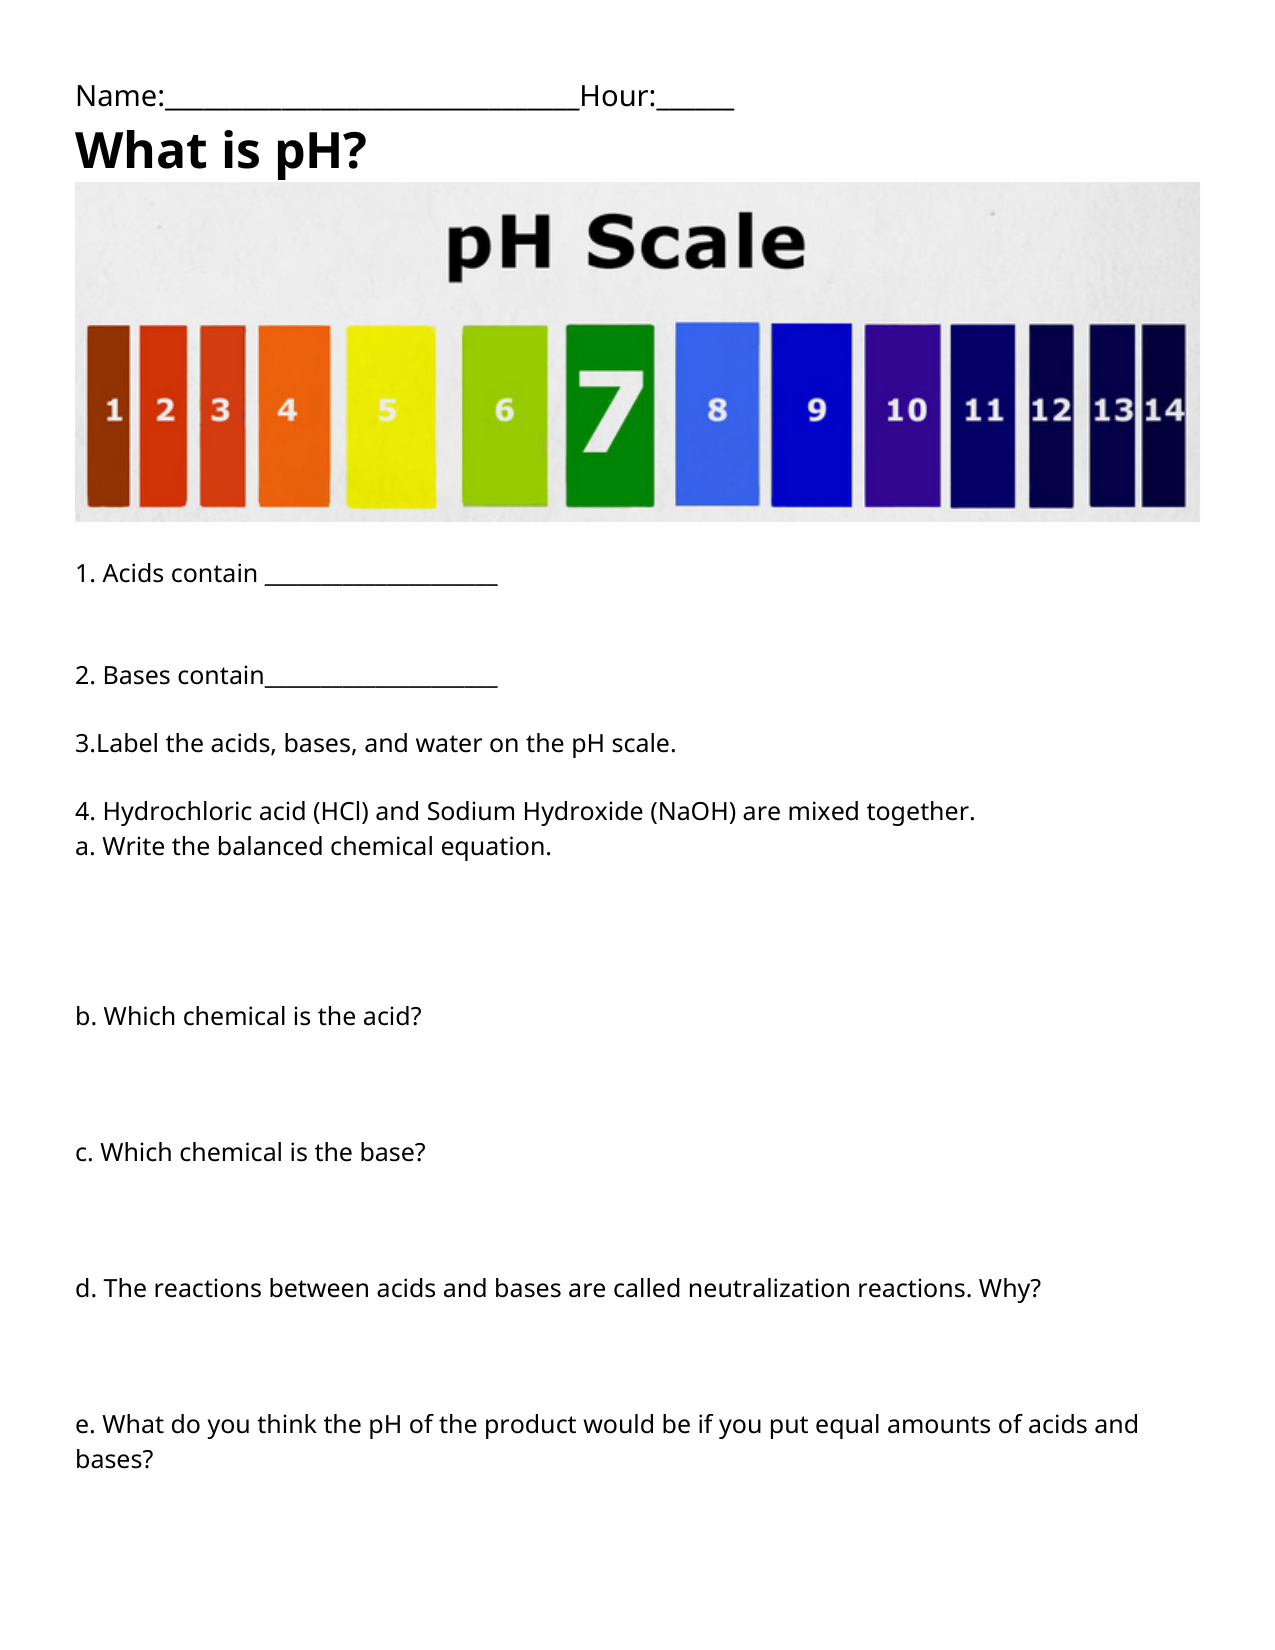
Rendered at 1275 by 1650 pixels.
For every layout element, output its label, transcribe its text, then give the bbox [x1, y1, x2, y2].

text c. Which chemical is the base? [75, 1135, 1200, 1169]
text 4. Hydrochloric acid (HCl) and Sodium Hydroxide (NaOH) are mixed together. [75, 794, 1200, 828]
text a. Write the balanced chemical equation. [75, 828, 1200, 862]
text e. What do you think the pH of the product would be if you put equal amounts of acids and bases? [75, 1407, 1200, 1475]
text 2. Bases contain_____________________ [75, 658, 1200, 692]
text What is pH? [75, 115, 1200, 182]
text Name:________________________________Hour:______ [75, 75, 1200, 115]
text 1. Acids contain _____________________ [75, 556, 1200, 590]
text 3.Label the acids, bases, and water on the pH scale. [75, 726, 1200, 760]
text b. Which chemical is the acid? [75, 998, 1200, 1032]
text d. The reactions between acids and bases are called neutralization reactions. Why? [75, 1271, 1200, 1305]
picture [75, 182, 1200, 522]
